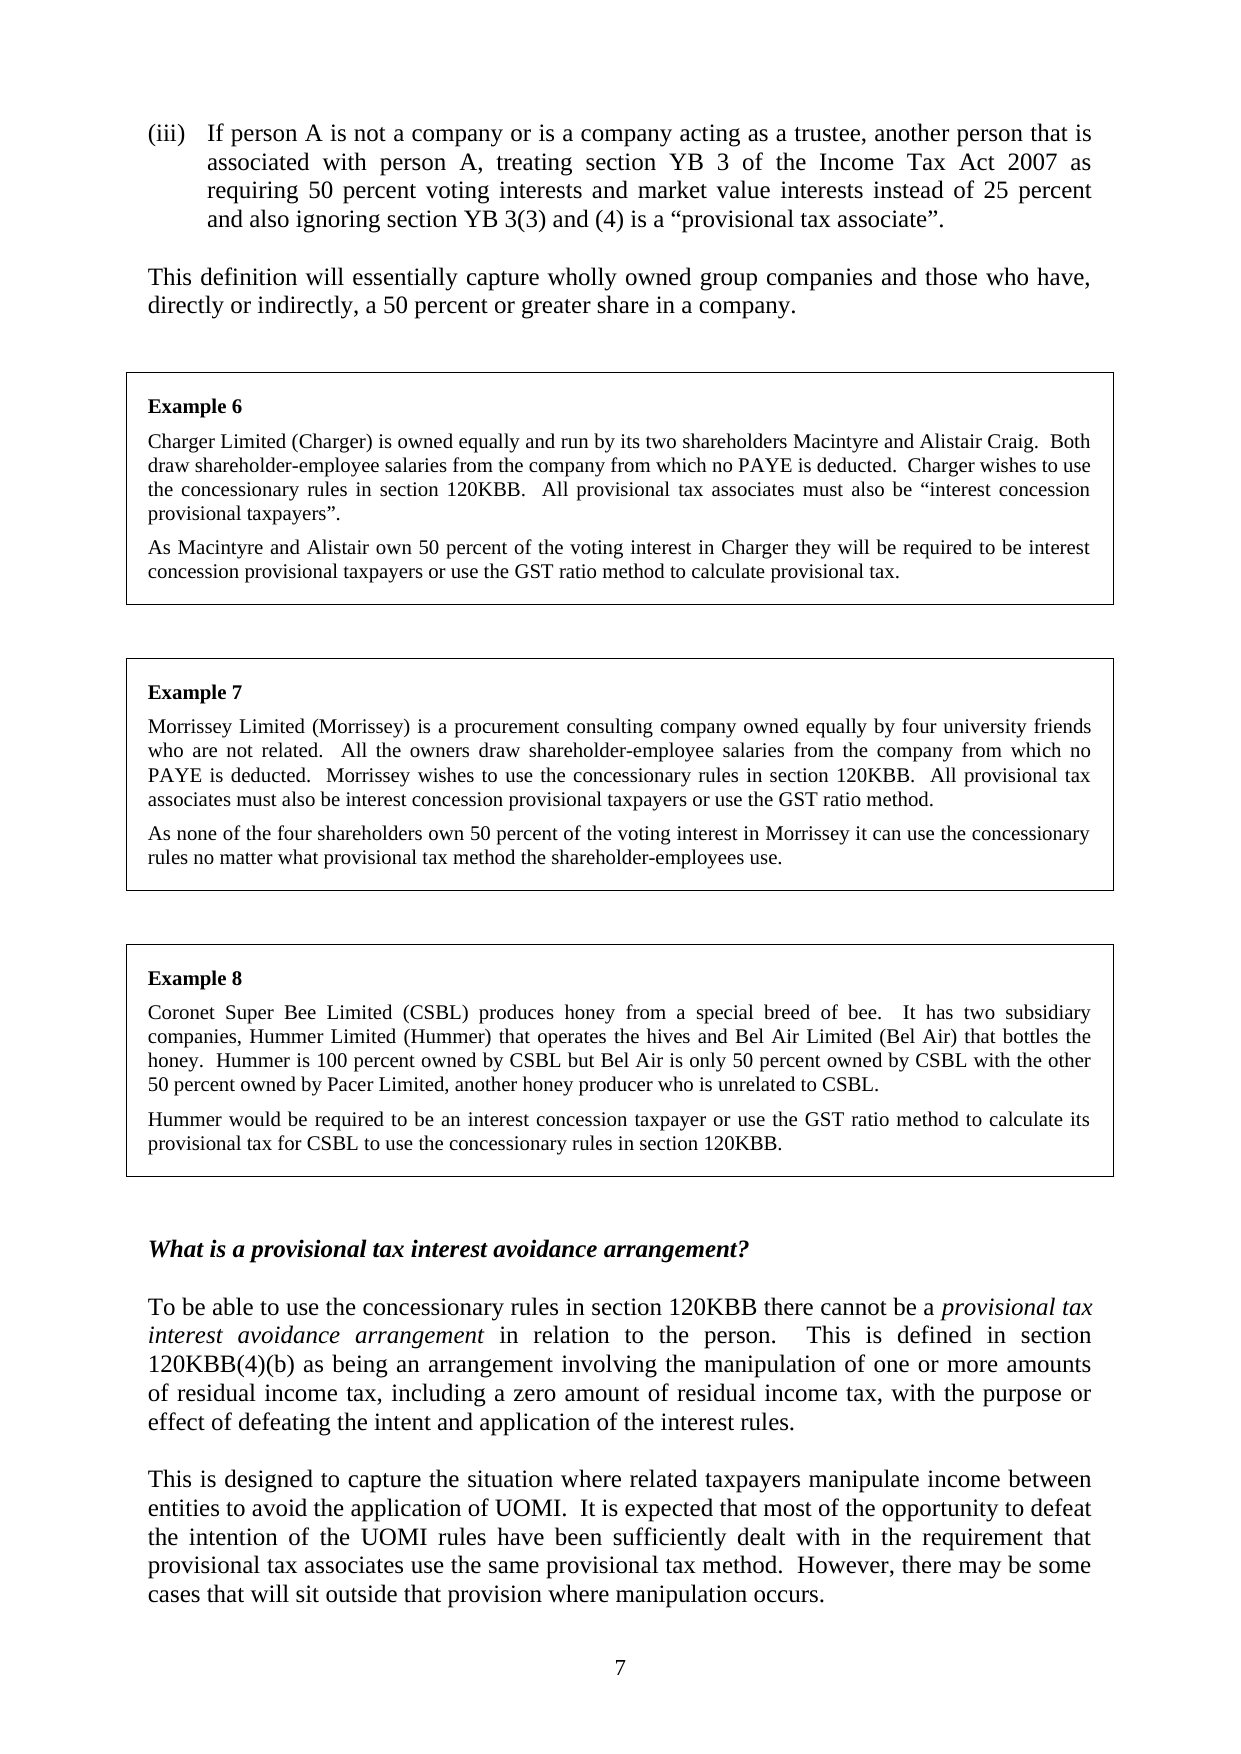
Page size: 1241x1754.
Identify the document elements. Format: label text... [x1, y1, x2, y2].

text This definition will essentially capture wholly owned group companies and those who have, directly or indirectly, a 50 percent or greater share in a company. [148, 262, 1092, 319]
subtitle What is a provisional tax interest avoidance arrangement? [148, 1234, 1092, 1263]
list Example 7 [127, 659, 1113, 692]
list Coronet Super Bee Limited (CSBL) produces honey from a special breed of bee. It has two subsidiary companies, Hummer Limited (Hummer) that operates the hives and Bel Air Limited (Bel Air) that bottles the honey. Hummer is 100 percent owned by CSBL but Bel Air is only 50 percent owned by CSBL with the other 50 percent owned by Pacer Limited, another honey producer who is unrelated to CSBL. [127, 978, 1113, 1085]
list Example 8 [127, 945, 1113, 978]
text To be able to use the concessionary rules in section 120KBB there cannot be a provisional tax interest avoidance arrangement in relation to the person. This is defined in section 120KBB(4)(b) as being an arrangement involving the manipulation of one or more amounts of residual income tax, including a zero amount of residual income tax, with the purpose or effect of defeating the intent and application of the interest rules. [148, 1292, 1092, 1436]
list As none of the four shareholders own 50 percent of the voting interest in Morrissey it can use the concessionary rules no matter what provisional tax method the shareholder-employees use. [127, 799, 1113, 890]
text This is designed to capture the situation where related taxpayers manipulate income between entities to avoid the application of UOMI. It is expected that most of the opportunity to defeat the intention of the UOMI rules have been sufficiently dealt with in the requirement that provisional tax associates use the same provisional tax method. However, there may be some cases that will sit outside that provision where manipulation occurs. [148, 1464, 1092, 1608]
list If person A is not a company or is a company acting as a trustee, another person that is associated with person A, treating section YB 3 of the Income Tax Act 2007 as requiring 50 percent voting interests and market value interests instead of 25 percent and also ignoring section YB 3(3) and (4) is a “provisional tax associate”. [148, 118, 1092, 233]
list As Macintyre and Alistair own 50 percent of the voting interest in Charger they will be required to be interest concession provisional taxpayers or use the GST ratio method to calculate provisional tax. [127, 513, 1113, 604]
list Hummer would be required to be an interest concession taxpayer or use the GST ratio method to calculate its provisional tax for CSBL to use the concessionary rules in section 120KBB. [127, 1085, 1113, 1176]
list Example 6 [127, 373, 1113, 407]
list Morrissey Limited (Morrissey) is a procurement consulting company owned equally by four university friends who are not related. All the owners draw shareholder-employee salaries from the company from which no PAYE is deducted. Morrissey wishes to use the concessionary rules in section 120KBB. All provisional tax associates must also be interest concession provisional taxpayers or use the GST ratio method. [127, 692, 1113, 799]
list Charger Limited (Charger) is owned equally and run by its two shareholders Macintyre and Alistair Craig. Both draw shareholder-employee salaries from the company from which no PAYE is deducted. Charger wishes to use the concessionary rules in section 120KBB. All provisional tax associates must also be “interest concession provisional taxpayers”. [127, 407, 1113, 513]
